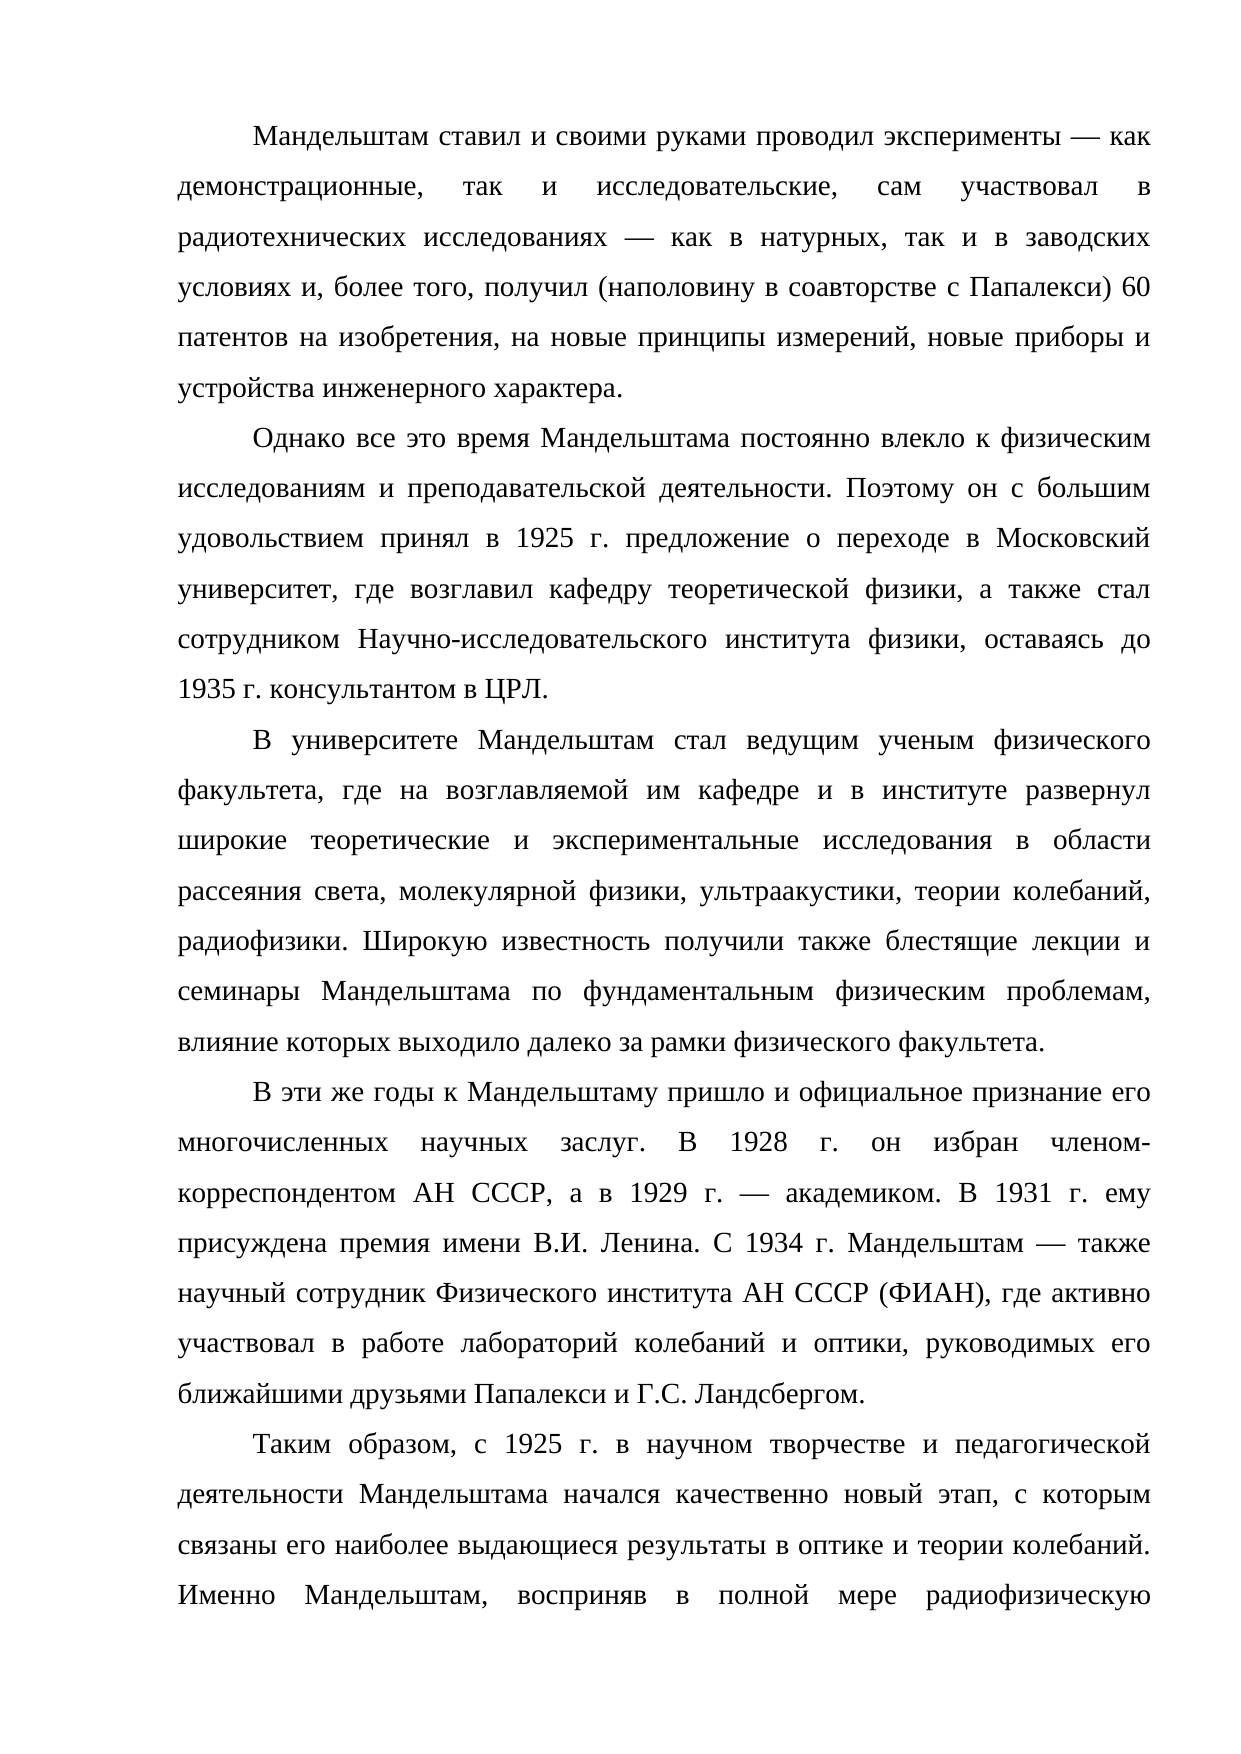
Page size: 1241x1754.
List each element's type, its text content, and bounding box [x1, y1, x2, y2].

text В университете Мандельштам стал ведущим ученым физического факультета, где на возглавляемой им кафедре и в институте развернул широкие теоретические и экспериментальные исследования в области рассеяния света, молекулярной физики, ультраакустики, теории колебаний, радиофизики. Широкую известность получили также блестящие лекции и семинары Мандельштама по фундаментальным физическим проблемам, влияние которых выходило далеко за рамки физического факультета. [177, 722, 1152, 1057]
text В эти же годы к Мандельштаму пришло и официальное признание его многочисленных научных заслуг. В . он избран членом-корреспондентом АН СССР, а в . — академиком. В . ему присуждена премия имени В.И. Ленина. С . Мандельштам — также научный сотрудник Физического института АН СССР (ФИАН), где активно участвовал в работе лабораторий колебаний и оптики, руководимых его ближайшими друзьями Папалекси и Г.С. Ландсбергом. [177, 1074, 1152, 1409]
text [177, 1426, 1152, 1611]
text Мандельштам ставил и своими руками проводил эксперименты — как демонстрационные, так и исследовательские, сам участвовал в радиотехнических исследованиях — как в натурных, так и в заводских условиях и, более того, получил (наполовину в соавторстве с Папалекси) 60 патентов на изобретения, на новые принципы измерений, новые приборы и устройства инженерного характера. [177, 118, 1152, 403]
text Однако все это время Мандельштама постоянно влекло к физическим исследованиям и преподавательской деятельности. Поэтому он с большим удовольствием принял в . предложение о переходе в Московский университет, где возглавил кафедру теоретической физики, а также стал сотрудником Научно-исследовательского института физики, оставаясь до . консультантом в ЦРЛ. [177, 420, 1152, 705]
